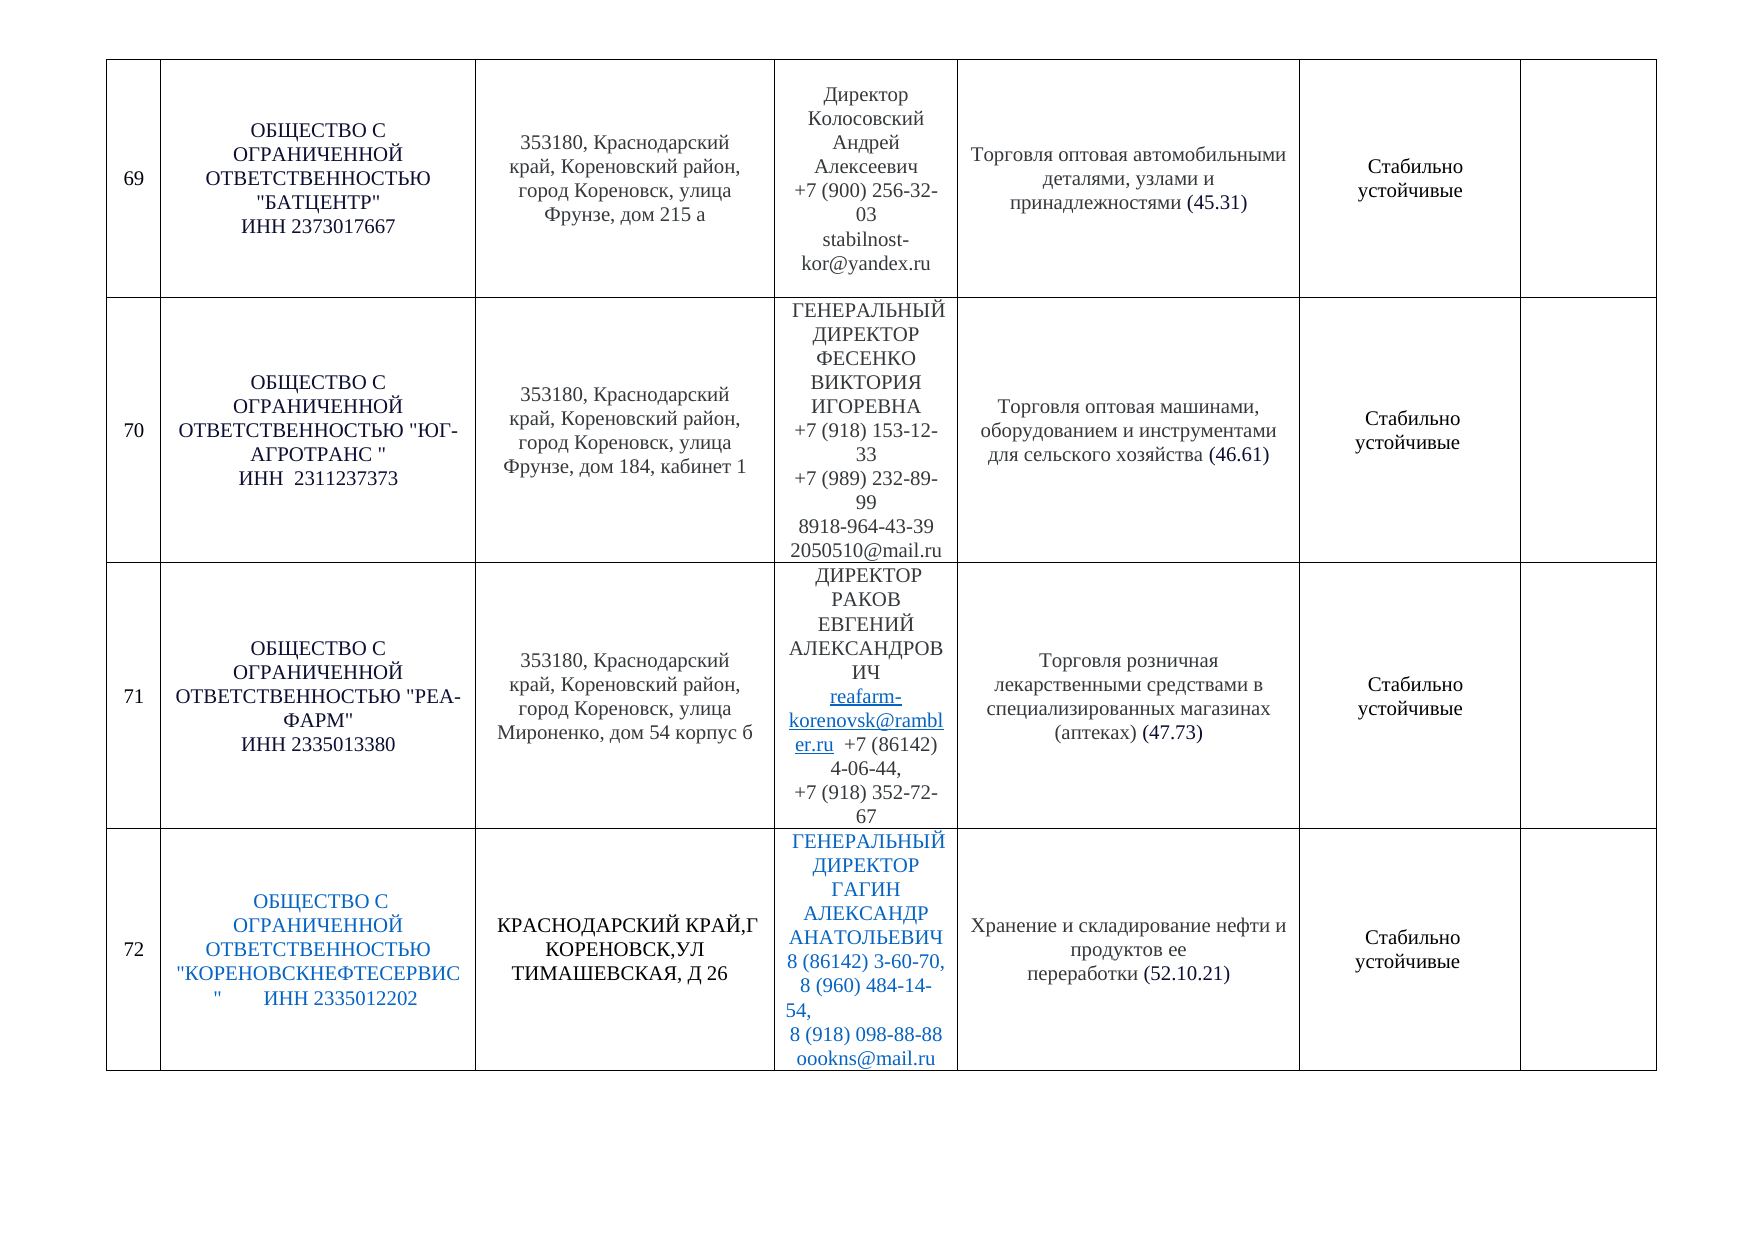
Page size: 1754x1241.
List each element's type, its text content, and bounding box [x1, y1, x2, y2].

table_cell Стабильно устойчивые [1300, 298, 1520, 562]
table_cell 353180, Краснодарский край, Кореновский район, город Кореновск, улица Фрунзе, дом 184, кабинет 1 [476, 298, 774, 562]
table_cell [1300, 829, 1520, 1070]
table_cell [1521, 829, 1656, 1070]
table_cell ДИРЕКТОР РАКОВ ЕВГЕНИЙ АЛЕКСАНДРОВИЧ reafarm-korenovsk@rambler.ru +7 (86142) 4-06-44, +7 (918) 352-72-67 [775, 563, 957, 828]
table_cell [1521, 298, 1656, 562]
table_cell Торговля оптовая автомобильными деталями, узлами и принадлежностями (45.31) [958, 60, 1299, 297]
table_cell Директор Колосовский Андрей Алексеевич +7 (900) 256-32-03 stabilnost-kor@yandex.ru [775, 60, 957, 297]
table_cell 69 [107, 60, 160, 297]
table_cell 71 [107, 563, 160, 828]
table_cell ОБЩЕСТВО С ОГРАНИЧЕННОЙ ОТВЕТСТВЕННОСТЬЮ "РЕА-ФАРМ" ИНН 2335013380 [161, 563, 475, 828]
table_cell [1521, 60, 1656, 297]
table_cell ОБЩЕСТВО С ОГРАНИЧЕННОЙ ОТВЕТСТВЕННОСТЬЮ "ЮГ-АГРОТРАНС " ИНН 2311237373 [161, 298, 475, 562]
table_cell ГЕНЕРАЛЬНЫЙ ДИРЕКТОР ГАГИН АЛЕКСАНДР АНАТОЛЬЕВИЧ 8 (86142) 3-60-70, 8 (960) 484-14-54, 8 (918) 098-88-88 oookns@mail.ru [775, 829, 957, 1070]
table_cell 70 [107, 298, 160, 562]
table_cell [958, 829, 1299, 1070]
table_cell 353180, Краснодарский край, Кореновский район, город Кореновск, улица Фрунзе, дом 215 а [476, 60, 774, 297]
table_cell Торговля розничная лекарственными средствами в специализированных магазинах (аптеках) (47.73) [958, 563, 1299, 828]
table_cell ОБЩЕСТВО С ОГРАНИЧЕННОЙ ОТВЕТСТВЕННОСТЬЮ "КОРЕНОВСКНЕФТЕСЕРВИС" ИНН 2335012202 [161, 829, 475, 1070]
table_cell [1300, 60, 1520, 297]
table_cell [1521, 563, 1656, 828]
table_cell КРАСНОДАРСКИЙ КРАЙ,Г КОРЕНОВСК,УЛ ТИМАШЕВСКАЯ, Д 26 [476, 829, 774, 1070]
table_cell 72 [107, 829, 160, 1070]
table_cell ГЕНЕРАЛЬНЫЙ ДИРЕКТОР ФЕСЕНКО ВИКТОРИЯ ИГОРЕВНА +7 (918) 153-12-33 +7 (989) 232-89-99 8918-964-43-39 2050510@mail.ru [775, 298, 957, 562]
table_cell 353180, Краснодарский край, Кореновский район, город Кореновск, улица Мироненко, дом 54 корпус б [476, 563, 774, 828]
table_cell ОБЩЕСТВО С ОГРАНИЧЕННОЙ ОТВЕТСТВЕННОСТЬЮ "БАТЦЕНТР" ИНН 2373017667 [161, 60, 475, 297]
table_cell Торговля оптовая машинами, оборудованием и инструментами для сельского хозяйства (46.61) [958, 298, 1299, 562]
table_cell Стабильно устойчивые [1300, 563, 1520, 828]
